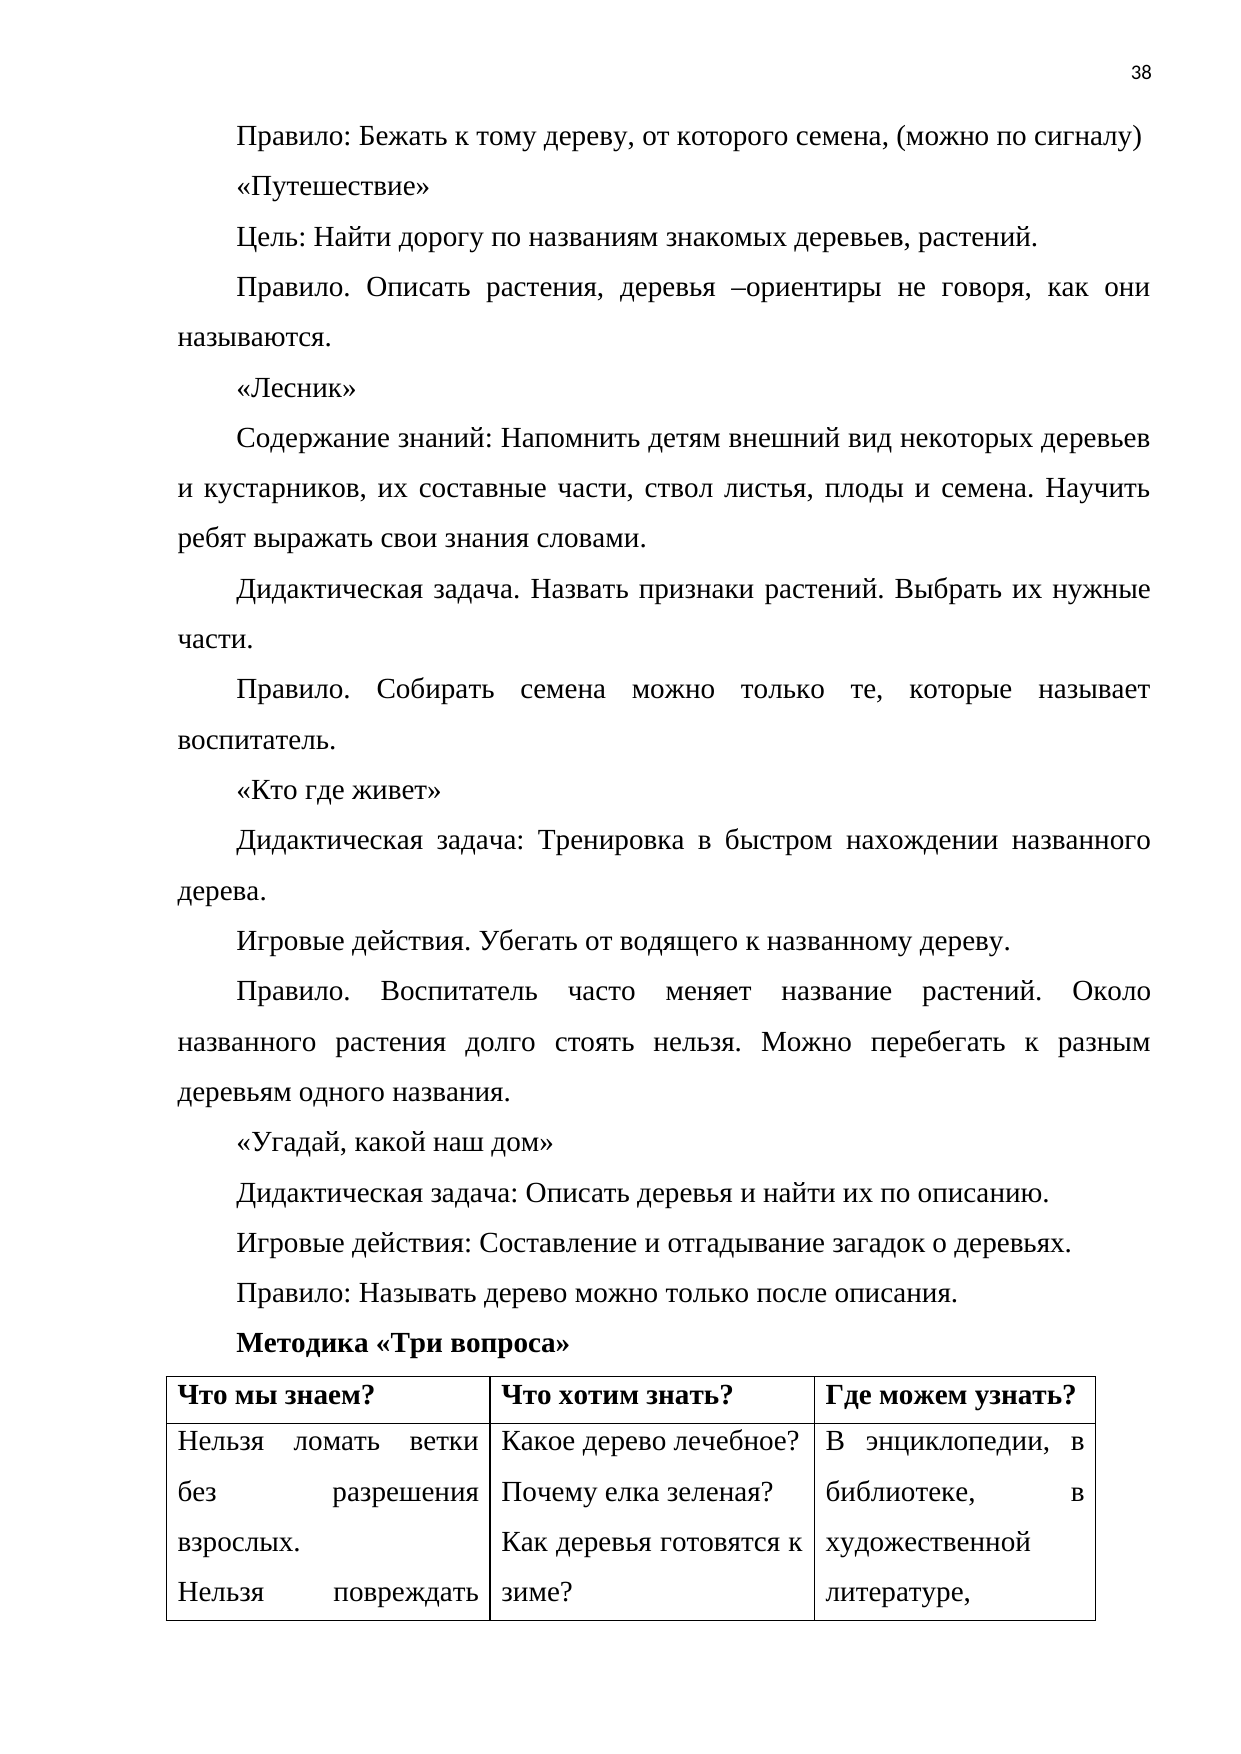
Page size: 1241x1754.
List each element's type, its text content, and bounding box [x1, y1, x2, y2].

text Правило. Собирать семена можно только те, которые называет воспитатель. [177, 672, 1152, 755]
text Правило: Бежать к тому дереву, от которого семена, (можно по сигналу) [177, 118, 1152, 152]
text Содержание знаний: Напомнить детям внешний вид некоторых деревьев и кустарников, их составные части, ствол листья, плоды и семена. Научить ребят выражать свои знания словами. [177, 420, 1152, 554]
text Дидактическая задача: Описать деревья и найти их по описанию. [177, 1175, 1152, 1208]
table_header Где можем узнать? [815, 1377, 1095, 1422]
text Правило. Воспитатель часто меняет название растений. Около названного растения долго стоять нельзя. Можно перебегать к разным деревьям одного названия. [177, 973, 1152, 1108]
text Дидактическая задача. Назвать признаки растений. Выбрать их нужные части. [177, 571, 1152, 655]
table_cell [491, 1424, 814, 1620]
text Цель: Найти дорогу по названиям знакомых деревьев, растений. [177, 219, 1152, 252]
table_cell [167, 1424, 489, 1620]
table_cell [815, 1424, 1095, 1620]
text «Кто где живет» [177, 772, 1152, 806]
text Правило. Описать растения, деревья –ориентиры не говоря, как они называются. [177, 269, 1152, 353]
text Методика «Три вопроса» [177, 1326, 1152, 1359]
text «Угадай, какой наш дом» [177, 1124, 1152, 1158]
text «Путешествие» [177, 168, 1152, 202]
text Игровые действия: Составление и отгадывание загадок о деревьях. [177, 1225, 1152, 1258]
text Правило: Называть дерево можно только после описания. [177, 1275, 1152, 1309]
text Игровые действия. Убегать от водящего к названному дереву. [177, 923, 1152, 957]
text Дидактическая задача: Тренировка в быстром нахождении названного дерева. [177, 822, 1152, 906]
table_header Что мы знаем? [167, 1377, 489, 1422]
text «Лесник» [177, 370, 1152, 403]
table_header Что хотим знать? [491, 1377, 814, 1422]
